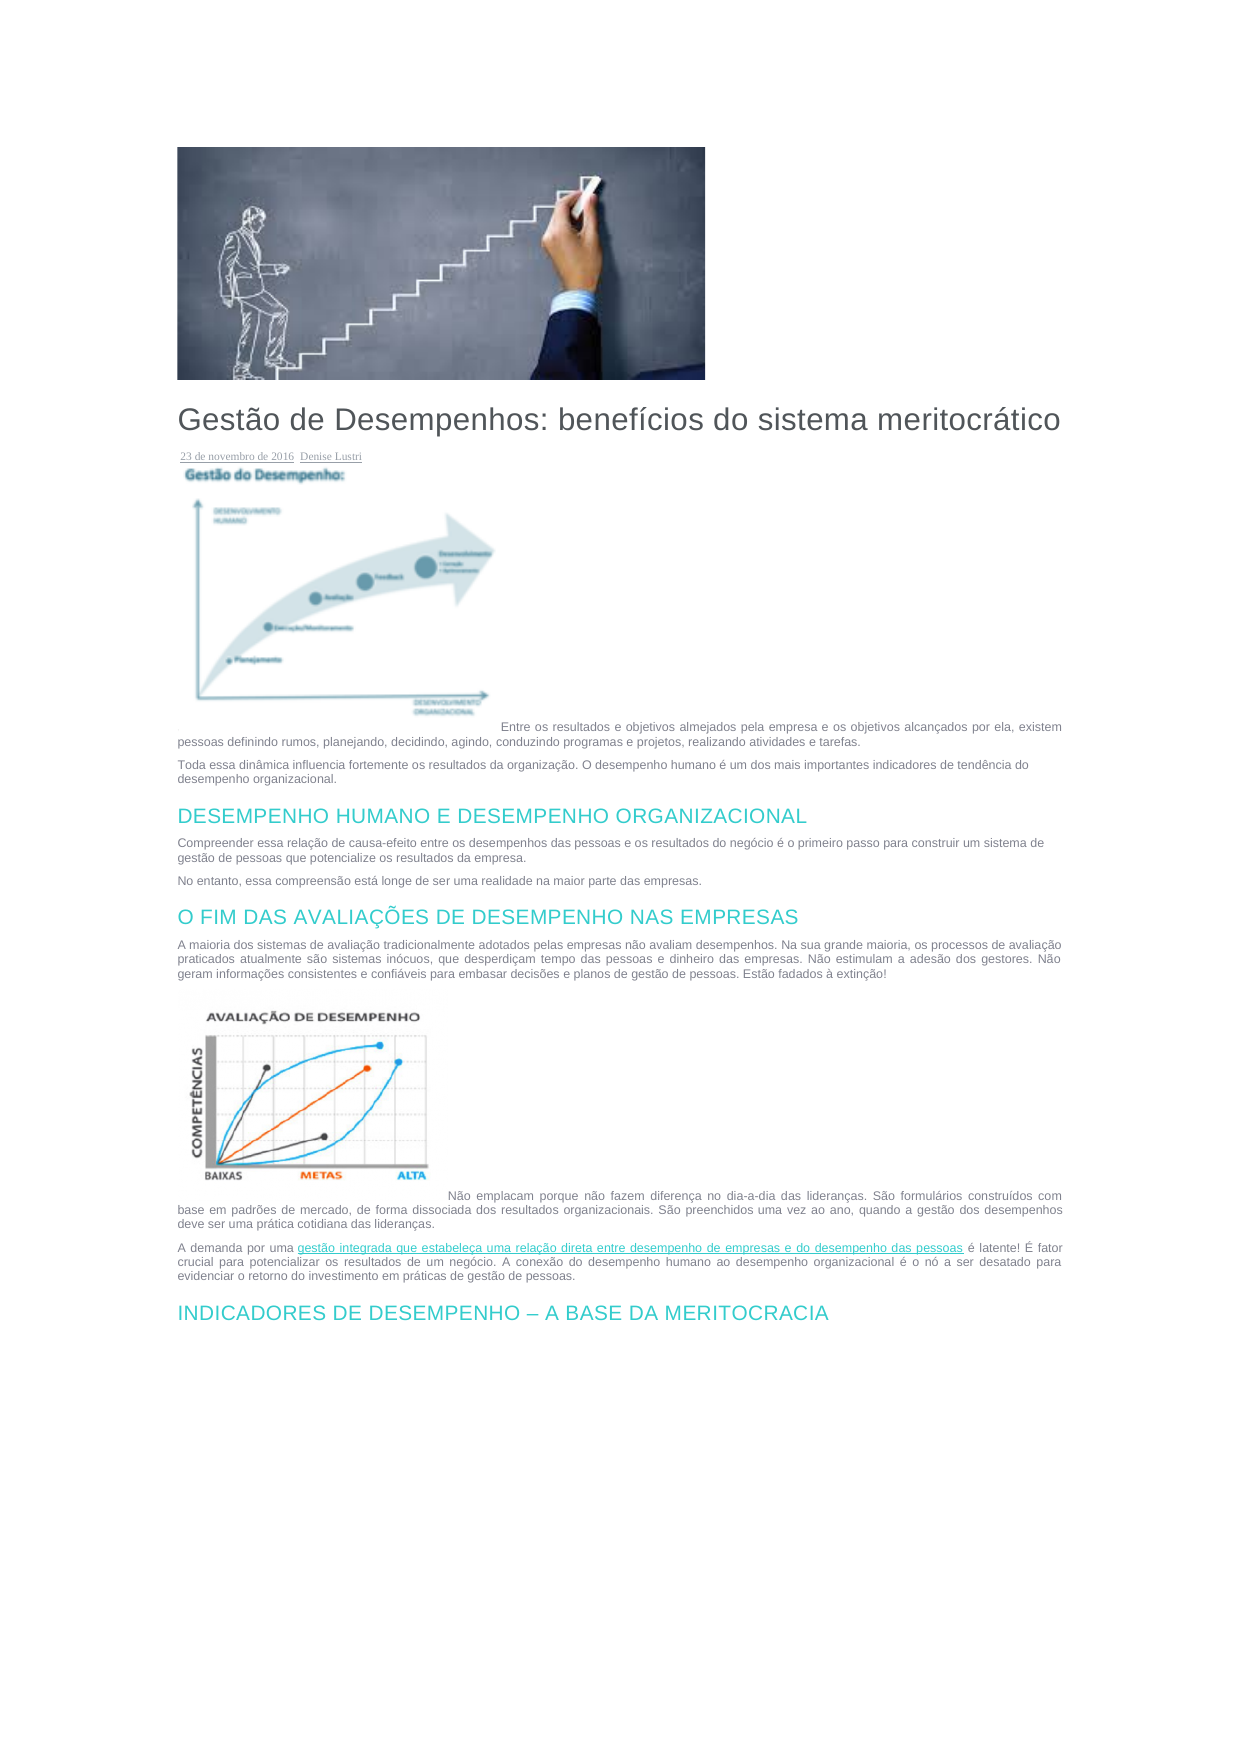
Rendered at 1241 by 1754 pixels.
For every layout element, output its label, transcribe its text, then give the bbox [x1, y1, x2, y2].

text Toda essa dinâmica influencia fortemente os resultados da organização. O desempenho humano é um dos mais importantes indicadores de tendência do desempenho organizacional. [177, 757, 1063, 786]
text 23 de novembro de 2016 Denise Lustri [177, 450, 1063, 463]
text Gestão de Desempenhos: benefícios do sistema meritocrático [177, 401, 1063, 437]
picture [177, 989, 448, 1201]
picture [177, 147, 706, 380]
text INDICADORES DE DESEMPENHO – A BASE DA MERITOCRACIA [177, 1301, 1063, 1324]
text A maioria dos sistemas de avaliação tradicionalmente adotados pelas empresas não avaliam desempenhos. Na sua grande maioria, os processos de avaliação praticados atualmente são sistemas inócuos, que desperdiçam tempo das pessoas e dinheiro das empresas. Não estimulam a adesão dos gestores. Não geram informações consistentes e confiáveis para embasar decisões e planos de gestão de pessoas. Estão fadados à extinção! [177, 938, 1063, 981]
text No entanto, essa compreensão está longe de ser uma realidade na maior parte das empresas. [177, 873, 1063, 888]
text DESEMPENHO HUMANO E DESEMPENHO ORGANIZACIONAL [177, 803, 1063, 827]
text O FIM DAS AVALIAÇÕES DE DESEMPENHO NAS EMPRESAS [177, 905, 1063, 929]
text Compreender essa relação de causa-efeito entre os desempenhos das pessoas e os resultados do negócio é o primeiro passo para construir um sistema de gestão de pessoas que potencialize os resultados da empresa. [177, 836, 1063, 865]
picture [177, 463, 501, 732]
text A demanda por uma gestão integrada que estabeleça uma relação direta entre desempenho de empresas e do desempenho das pessoas é latente! É fator crucial para potencializar os resultados de um negócio. A conexão do desempenho humano ao desempenho organizacional é o nó a ser desatado para evidenciar o retorno do investimento em práticas de gestão de pessoas. [177, 1240, 1063, 1283]
